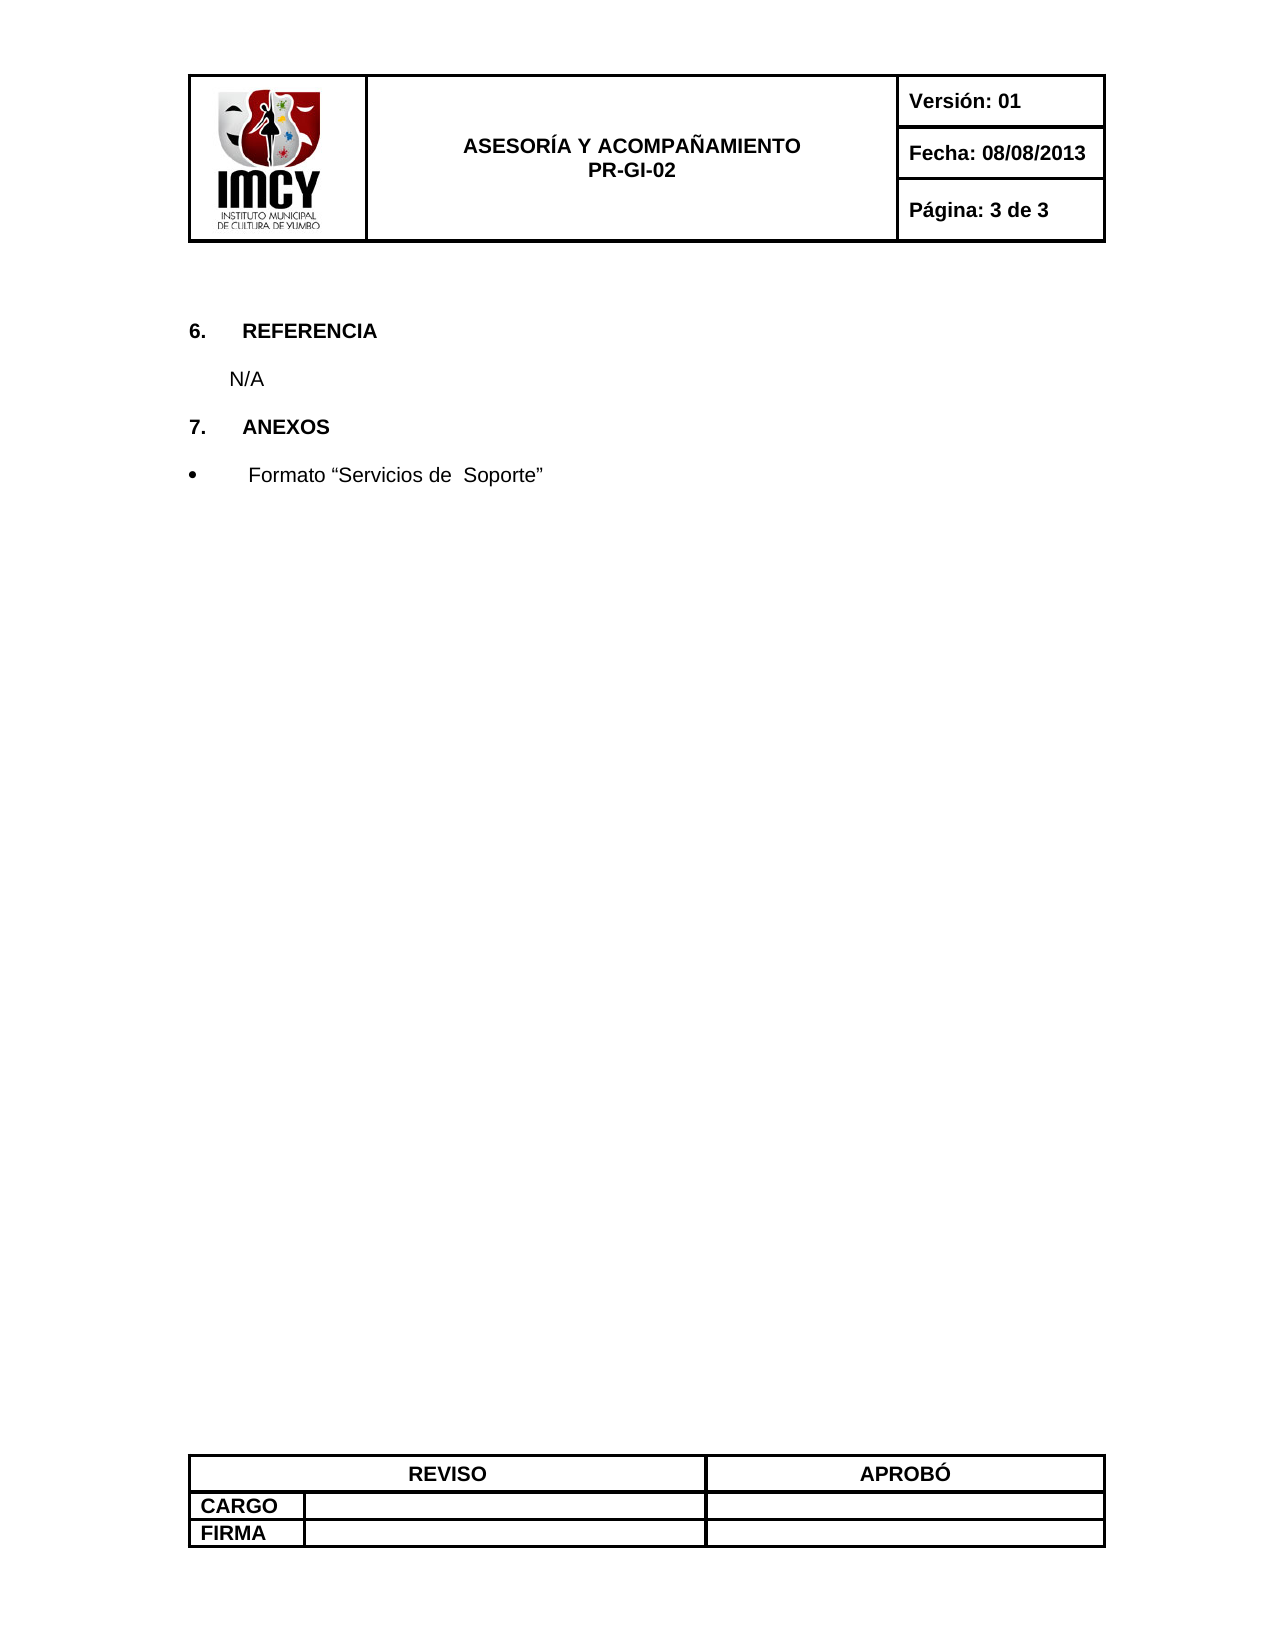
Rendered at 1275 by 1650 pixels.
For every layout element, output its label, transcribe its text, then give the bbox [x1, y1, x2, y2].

list REFERENCIA [189, 319, 1110, 343]
list Formato “Servicios de Soporte” [189, 463, 1110, 487]
picture [200, 77, 327, 239]
text N/A [189, 367, 1110, 391]
list ANEXOS [189, 415, 1110, 439]
